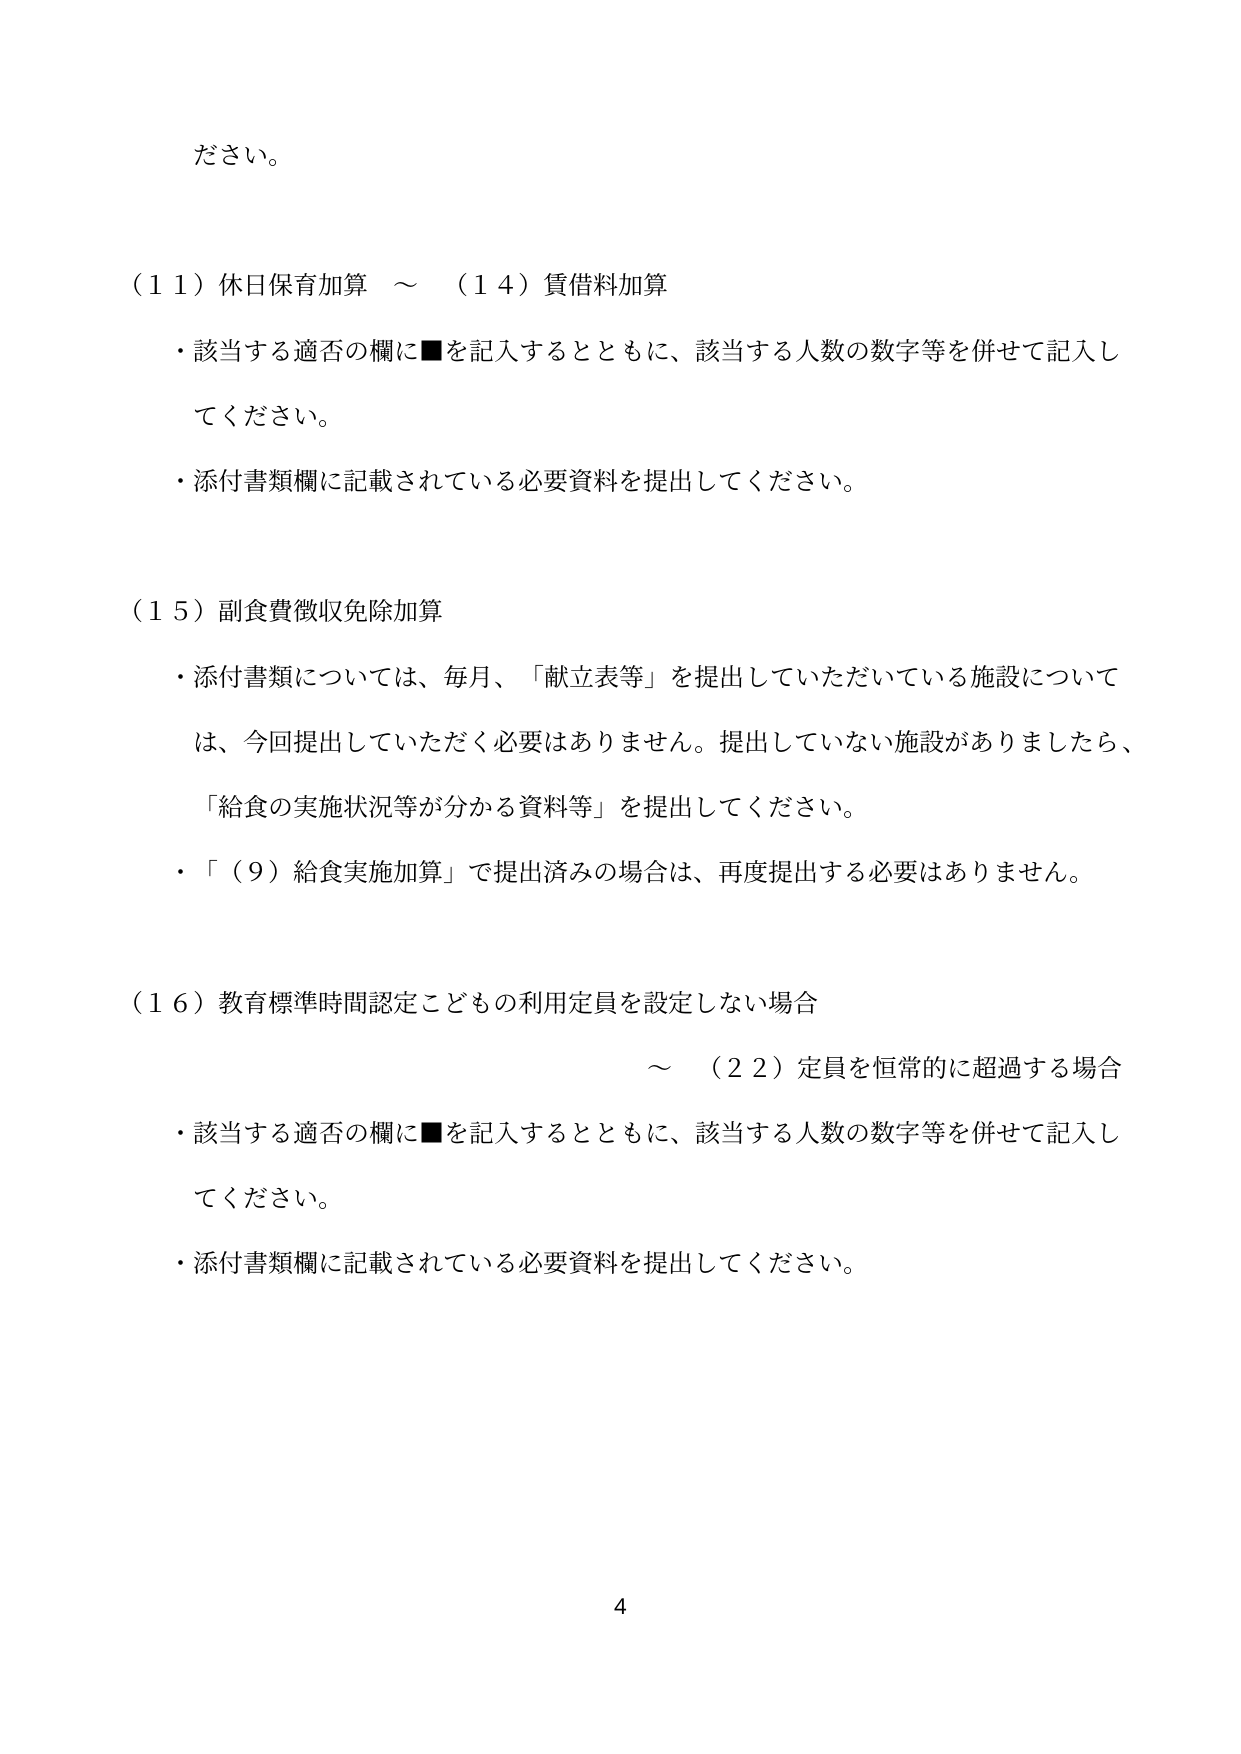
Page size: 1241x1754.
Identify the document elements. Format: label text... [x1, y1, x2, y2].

text ・添付書類欄に記載されている必要資料を提出してください。 [118, 1229, 1122, 1295]
text （１６）教育標準時間認定こどもの利用定員を設定しない場合 [118, 969, 1122, 1034]
text ・添付書類については、毎月、「献立表等」を提出していただいている施設については、今回提出していただく必要はありません。提出していない施設がありましたら、「給食の実施状況等が分かる資料等」を提出してください。 [118, 643, 1122, 838]
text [118, 121, 1122, 186]
text （１５）副食費徴収免除加算 [118, 577, 1122, 643]
text ・該当する適否の欄に■を記入するとともに、該当する人数の数字等を併せて記入してください。 [118, 1099, 1122, 1229]
text ～ （２２）定員を恒常的に超過する場合 [118, 1034, 1122, 1099]
text （１１）休日保育加算 ～ （１４）賃借料加算 [118, 251, 1122, 317]
text ・該当する適否の欄に■を記入するとともに、該当する人数の数字等を併せて記入してください。 [118, 317, 1122, 447]
text ・「（９）給食実施加算」で提出済みの場合は、再度提出する必要はありません。 [118, 838, 1122, 903]
text ・添付書類欄に記載されている必要資料を提出してください。 [118, 447, 1122, 512]
